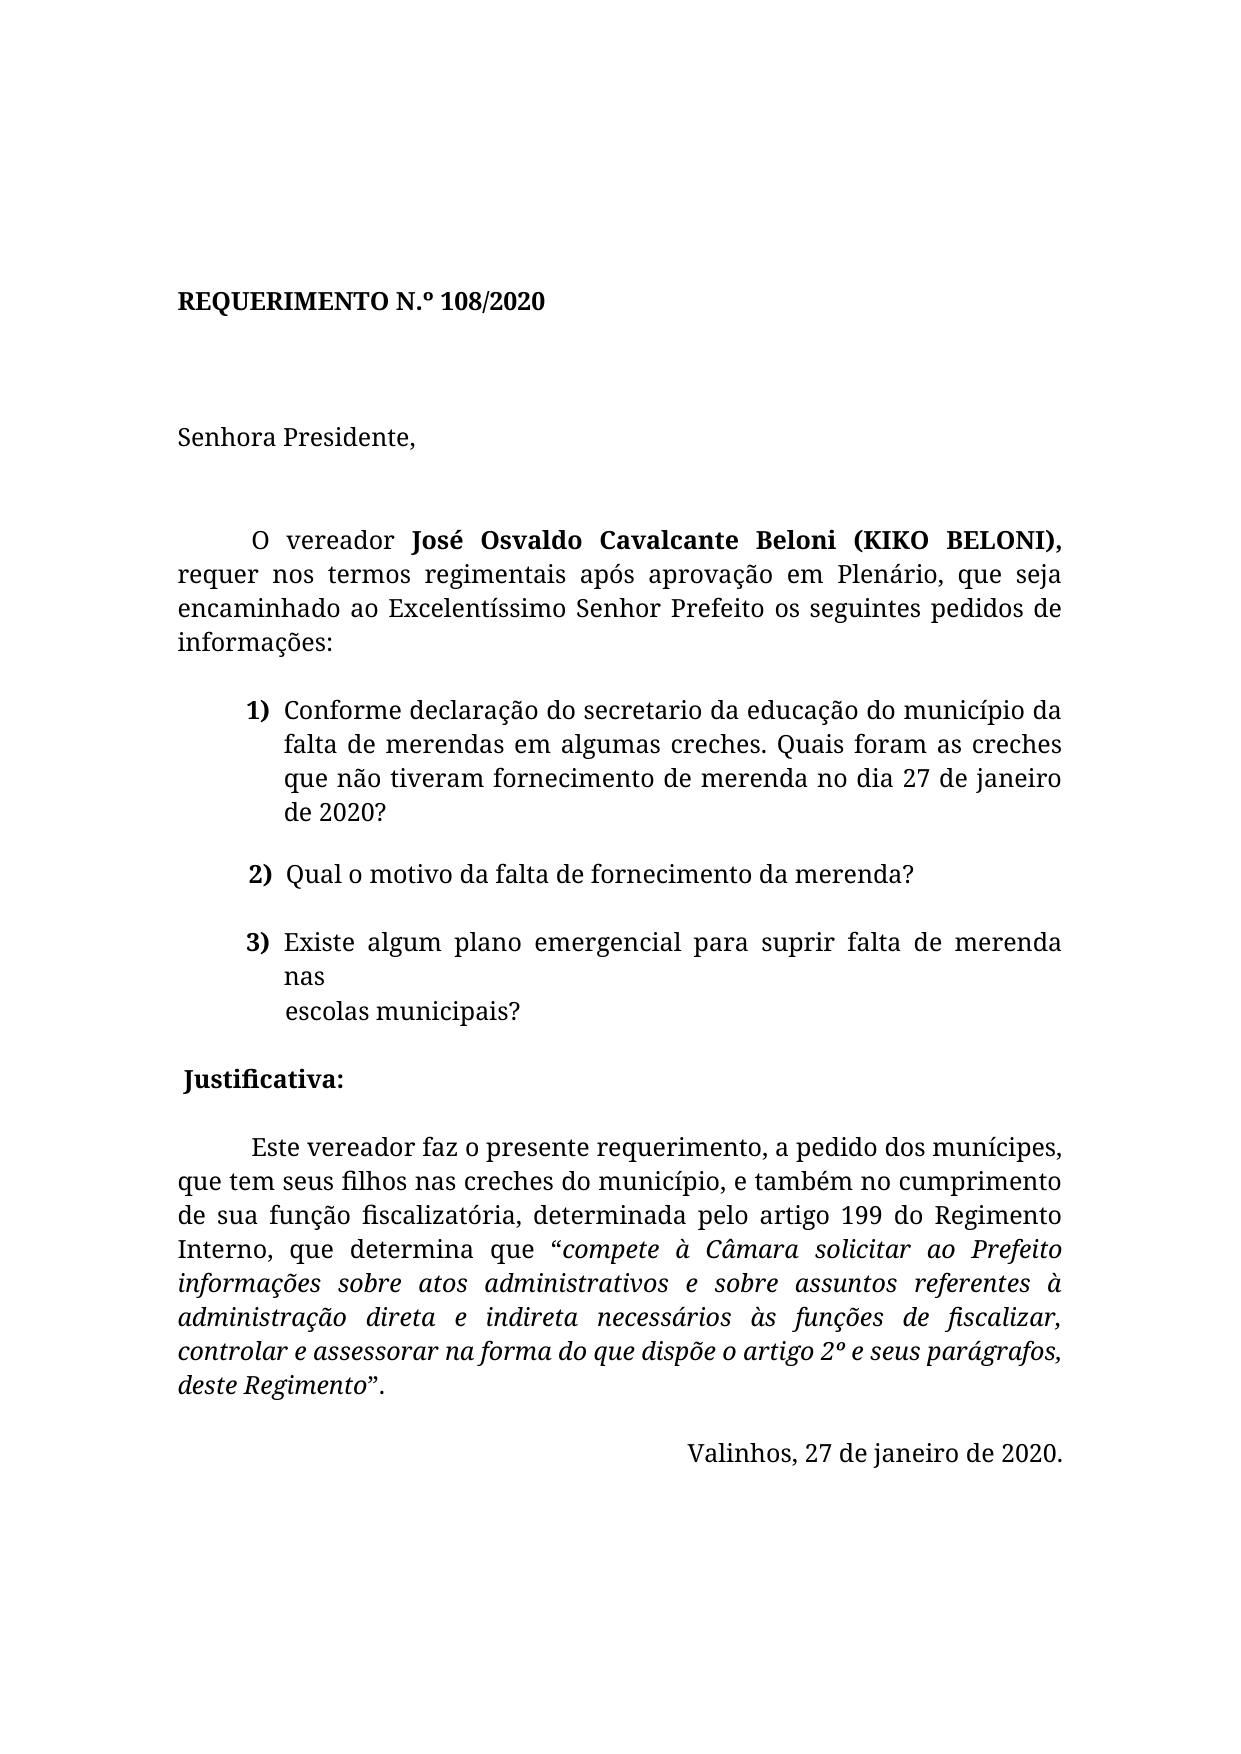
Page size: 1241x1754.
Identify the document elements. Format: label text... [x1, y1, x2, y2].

text Senhora Presidente, [177, 420, 1063, 454]
text escolas municipais? [246, 993, 1063, 1027]
text REQUERIMENTO N.º 108/2020 [177, 284, 1063, 318]
text O vereador José Osvaldo Cavalcante Beloni (KIKO BELONI), requer nos termos regimentais após aprovação em Plenário, que seja encaminhado ao Excelentíssimo Senhor Prefeito os seguintes pedidos de informações: [177, 522, 1063, 658]
text Valinhos, 27 de janeiro de 2020. [177, 1436, 1063, 1470]
text Justificativa: [177, 1061, 1063, 1095]
text Este vereador faz o presente requerimento, a pedido dos munícipes, que tem seus filhos nas creches do município, e também no cumprimento de sua função fiscalizatória, determinada pelo artigo 199 do Regimento Interno, que determina que “compete à Câmara solicitar ao Prefeito informações sobre atos administrativos e sobre assuntos referentes à administração direta e indireta necessários às funções de fiscalizar, controlar e assessorar na forma do que dispõe o artigo 2º e seus parágrafos, deste Regimento”. [177, 1129, 1063, 1402]
list Conforme declaração do secretario da educação do município da falta de merendas em algumas creches. Quais foram as creches que não tiveram fornecimento de merenda no dia 27 de janeiro de 2020? [246, 693, 1063, 829]
list Existe algum plano emergencial para suprir falta de merenda nas [246, 925, 1063, 993]
text 2) Qual o motivo da falta de fornecimento da merenda? [177, 857, 1063, 891]
